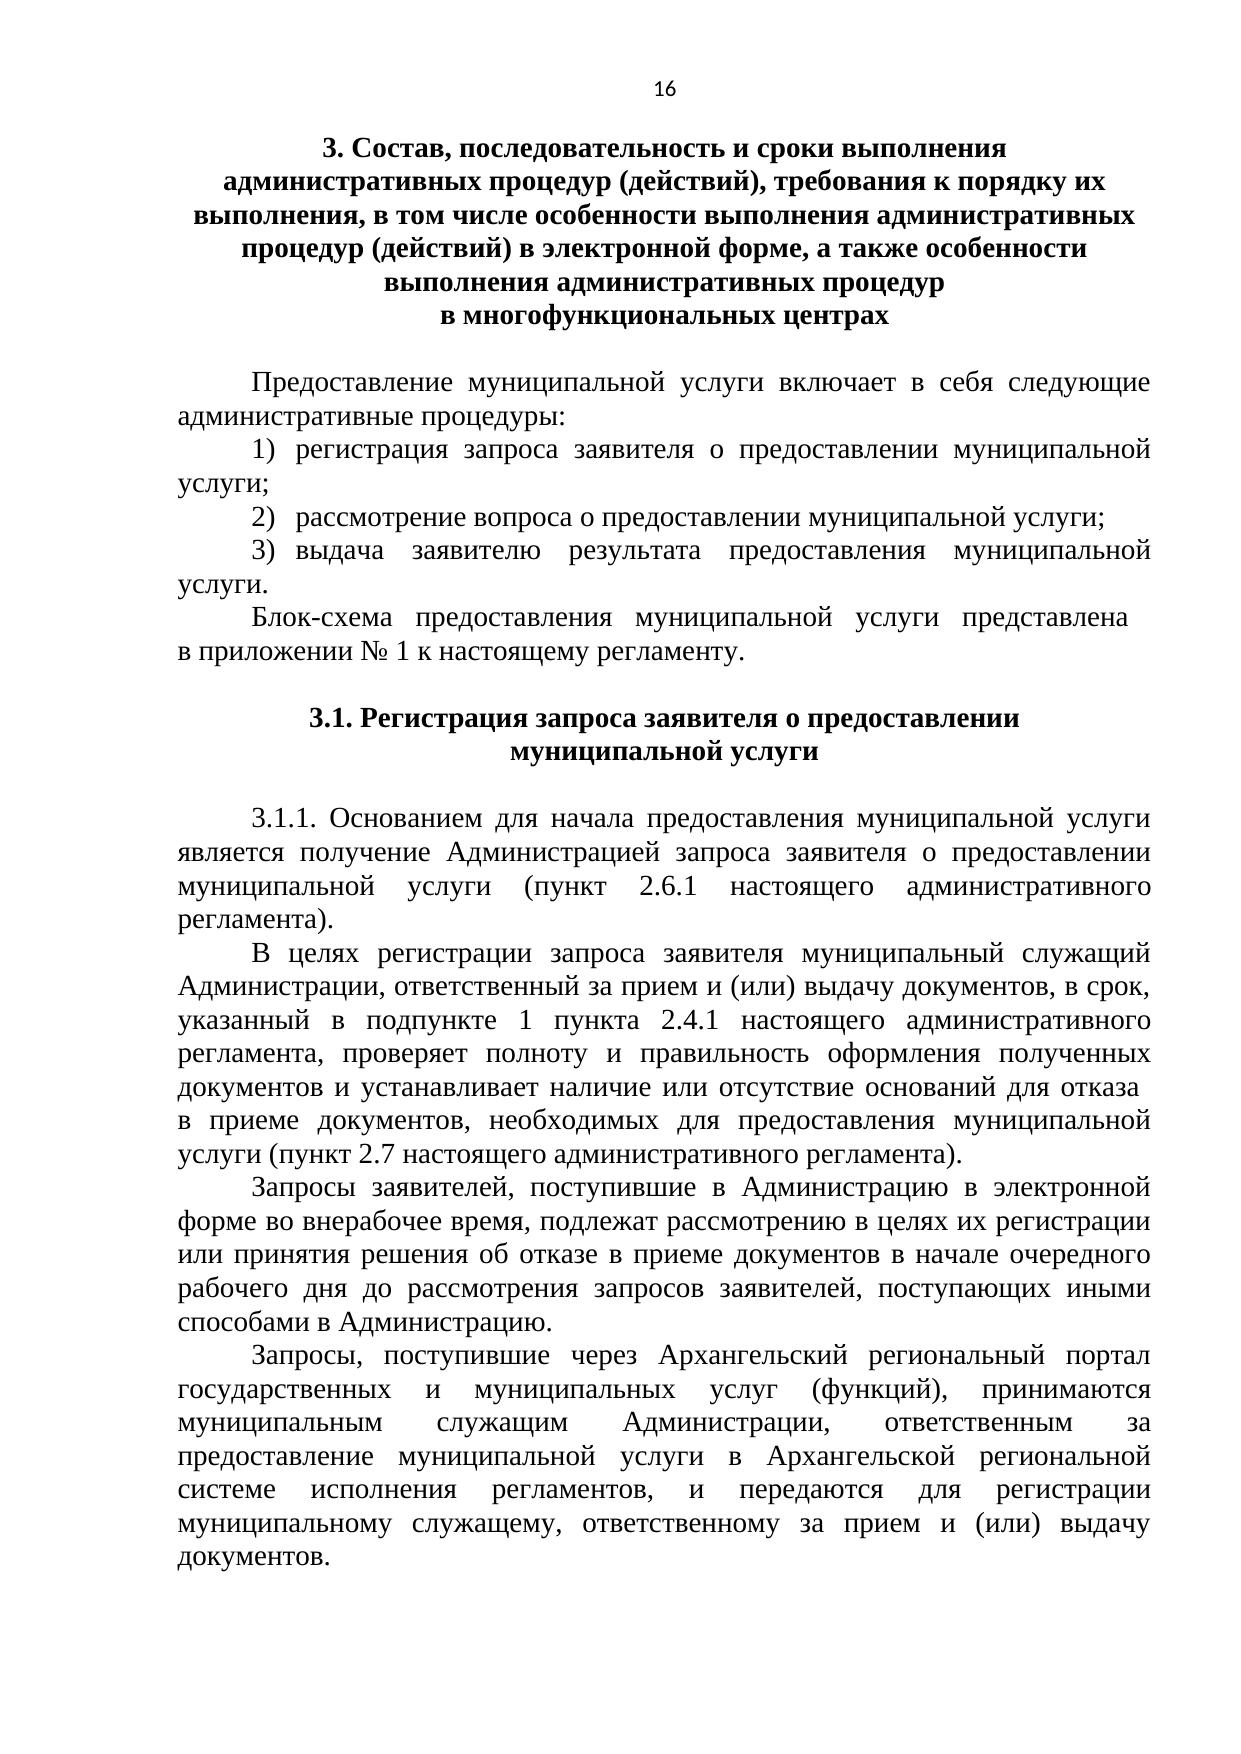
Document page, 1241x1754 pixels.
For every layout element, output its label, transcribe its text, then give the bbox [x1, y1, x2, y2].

text административных процедур (действий), требования к порядку их выполнения, в том числе особенности выполнения административных процедур (действий) в электронной форме, а также особенности выполнения административных процедур [177, 163, 1152, 297]
text в многофункциональных центрах [177, 297, 1152, 331]
text муниципальной услуги [177, 733, 1152, 767]
list выдача заявителю результата предоставления муниципальной услуги. [177, 532, 1152, 599]
text Запросы, поступившие через Архангельский региональный портал государственных и муниципальных услуг (функций), принимаются муниципальным служащим Администрации, ответственным за предоставление муниципальной услуги в Архангельской региональной системе исполнения регламентов, и передаются для регистрации муниципальному служащему, ответственному за прием и (или) выдачу документов. [177, 1337, 1152, 1572]
text В целях регистрации запроса заявителя муниципальный служащий Администрации, ответственный за прием и (или) выдачу документов, в срок, указанный в подпункте 1 пункта 2.4.1 настоящего административного регламента, проверяет полноту и правильность оформления полученных документов и устанавливает наличие или отсутствие оснований для отказа в приеме документов, необходимых для предоставления муниципальной услуги (пункт 2.7 настоящего административного регламента). [177, 935, 1152, 1169]
text Предоставление муниципальной услуги включает в себя следующие административные процедуры: [177, 364, 1152, 432]
list регистрация запроса заявителя о предоставлении муниципальной услуги; [177, 432, 1152, 499]
text Запросы заявителей, поступившие в Администрацию в электронной форме во внерабочее время, подлежат рассмотрению в целях их регистрации или принятия решения об отказе в приеме документов в начале очередного рабочего дня до рассмотрения запросов заявителей, поступающих иными способами в Администрацию. [177, 1169, 1152, 1337]
text 3.1. Регистрация запроса заявителя о предоставлении [177, 700, 1152, 733]
list рассмотрение вопроса о предоставлении муниципальной услуги; [177, 499, 1152, 532]
text 3. Состав, последовательность и сроки выполнения [177, 130, 1152, 163]
text Блок-схема предоставления муниципальной услуги представлена в приложении № 1 к настоящему регламенту. [177, 599, 1152, 666]
text 3.1.1. Основанием для начала предоставления муниципальной услуги является получение Администрацией запроса заявителя о предоставлении муниципальной услуги (пункт 2.6.1 настоящего административного регламента). [177, 801, 1152, 935]
